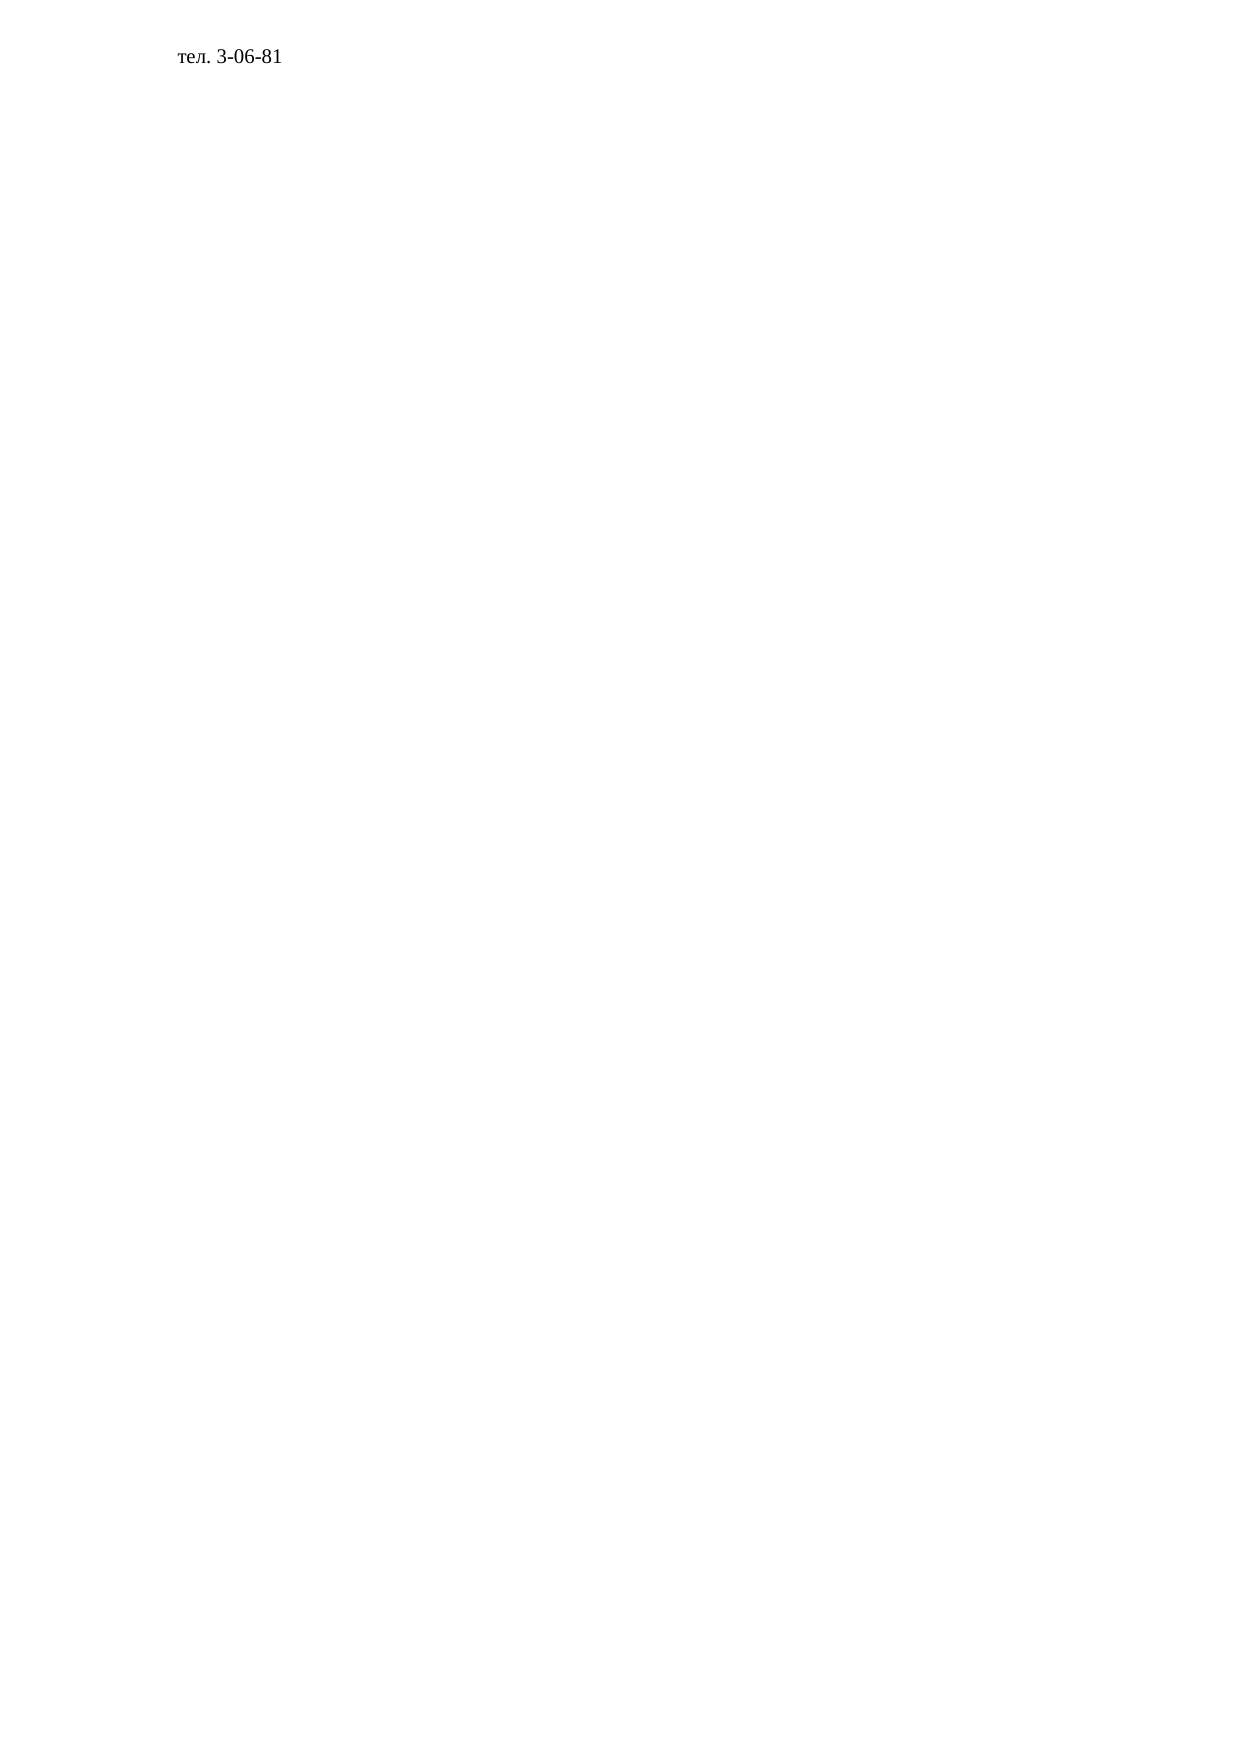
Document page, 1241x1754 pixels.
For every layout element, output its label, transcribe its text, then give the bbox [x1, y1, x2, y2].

text тел. 3-06-81 [177, 44, 1152, 68]
